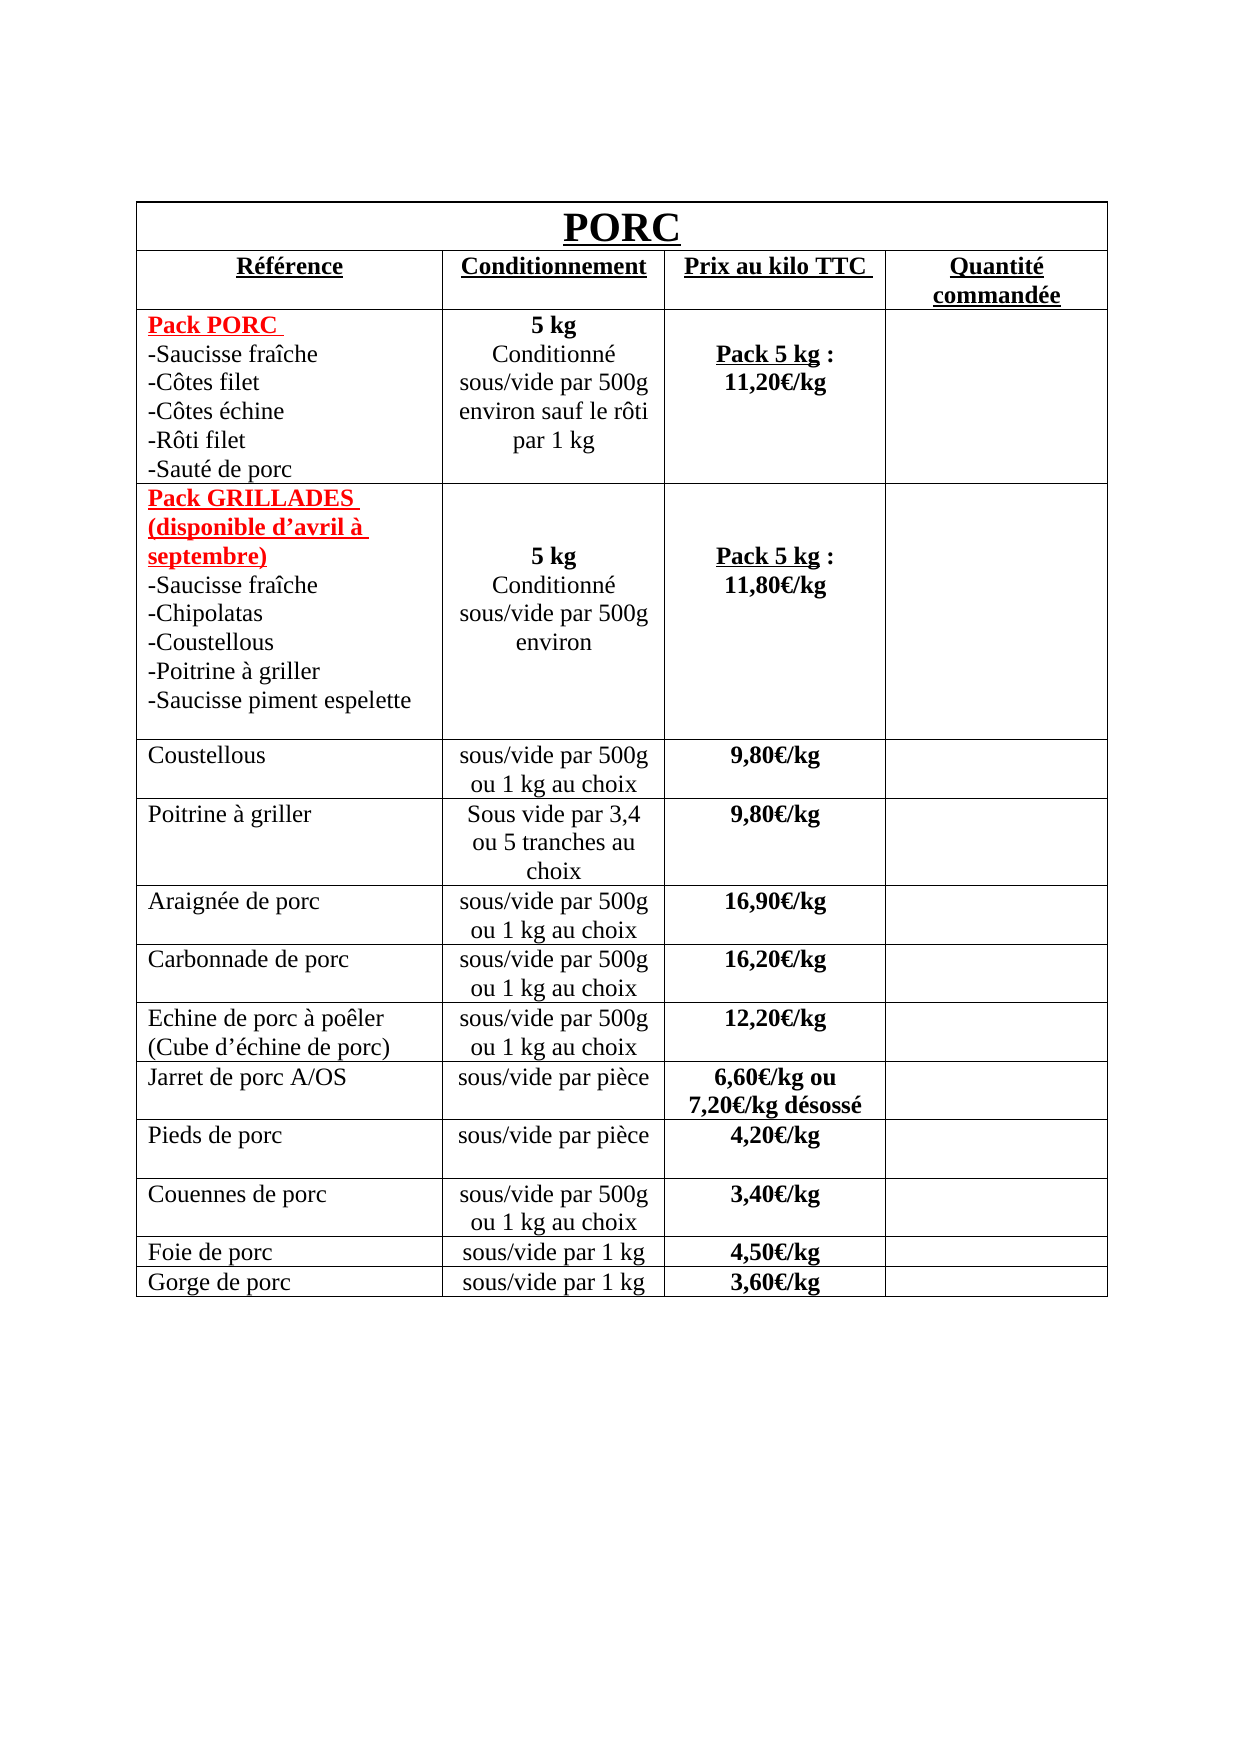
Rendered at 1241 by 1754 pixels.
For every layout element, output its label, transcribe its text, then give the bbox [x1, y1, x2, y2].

table_cell [886, 1267, 1107, 1296]
table_cell Jarret de porc A/OS [137, 1062, 442, 1119]
table_cell [886, 945, 1107, 1002]
table_cell 4,20€/kg [665, 1120, 885, 1178]
table_cell 4,50€/kg [665, 1237, 885, 1266]
table_cell Poitrine à griller [137, 799, 442, 885]
table_cell [886, 1120, 1107, 1178]
table_cell 16,20€/kg [665, 945, 885, 1002]
table_cell sous/vide par 500g ou 1 kg au choix [443, 1179, 664, 1236]
table_cell [886, 484, 1107, 739]
table_cell sous/vide par pièce [443, 1120, 664, 1178]
table_cell [886, 740, 1107, 798]
table_cell Sous vide par 3,4 ou 5 tranches au choix [443, 799, 664, 885]
table_header PORC [137, 203, 1107, 250]
table_cell 12,20€/kg [665, 1003, 885, 1061]
table_cell Conditionnement [443, 251, 664, 309]
table_cell Araignée de porc [137, 886, 442, 943]
table_cell Pack 5 kg : 11,20€/kg [665, 310, 885, 482]
table_cell 9,80€/kg [665, 740, 885, 798]
table_cell [886, 886, 1107, 943]
table_cell sous/vide par 500g ou 1 kg au choix [443, 1003, 664, 1061]
table_cell [886, 1179, 1107, 1236]
table_cell 5 kg Conditionné sous/vide par 500g environ sauf le rôti par 1 kg [443, 310, 664, 482]
table_cell 3,40€/kg [665, 1179, 885, 1236]
table_cell Pieds de porc [137, 1120, 442, 1178]
table_cell [886, 1237, 1107, 1266]
table_cell Pack PORC -Saucisse fraîche -Côtes filet -Côtes échine -Rôti filet -Sauté de porc [137, 310, 442, 482]
table_cell sous/vide par pièce [443, 1062, 664, 1119]
table_cell [886, 799, 1107, 885]
table_cell 5 kg Conditionné sous/vide par 500g environ [443, 484, 664, 739]
table_cell 6,60€/kg ou 7,20€/kg désossé [665, 1062, 885, 1119]
table_cell [886, 310, 1107, 482]
table_cell [886, 1062, 1107, 1119]
table_cell Pack GRILLADES (disponible d’avril à septembre) -Saucisse fraîche -Chipolatas -Coustellous -Poitrine à griller -Saucisse piment espelette [137, 484, 442, 739]
table_cell 3,60€/kg [665, 1267, 885, 1296]
table_cell sous/vide par 1 kg [443, 1237, 664, 1266]
table_cell sous/vide par 500g ou 1 kg au choix [443, 740, 664, 798]
table_cell [886, 1003, 1107, 1061]
table_cell Carbonnade de porc [137, 945, 442, 1002]
table_cell 16,90€/kg [665, 886, 885, 943]
table_cell Quantité commandée [886, 251, 1107, 309]
table_cell Référence [137, 251, 442, 309]
table_cell Couennes de porc [137, 1179, 442, 1236]
table_cell sous/vide par 1 kg [443, 1267, 664, 1296]
table_cell Prix au kilo TTC [665, 251, 885, 309]
table_cell Foie de porc [137, 1237, 442, 1266]
table_cell sous/vide par 500g ou 1 kg au choix [443, 945, 664, 1002]
table_cell Pack 5 kg : 11,80€/kg [665, 484, 885, 739]
table_cell Gorge de porc [137, 1267, 442, 1296]
table_cell 9,80€/kg [665, 799, 885, 885]
table_cell sous/vide par 500g ou 1 kg au choix [443, 886, 664, 943]
table_cell Echine de porc à poêler (Cube d’échine de porc) [137, 1003, 442, 1061]
table_cell Coustellous [137, 740, 442, 798]
